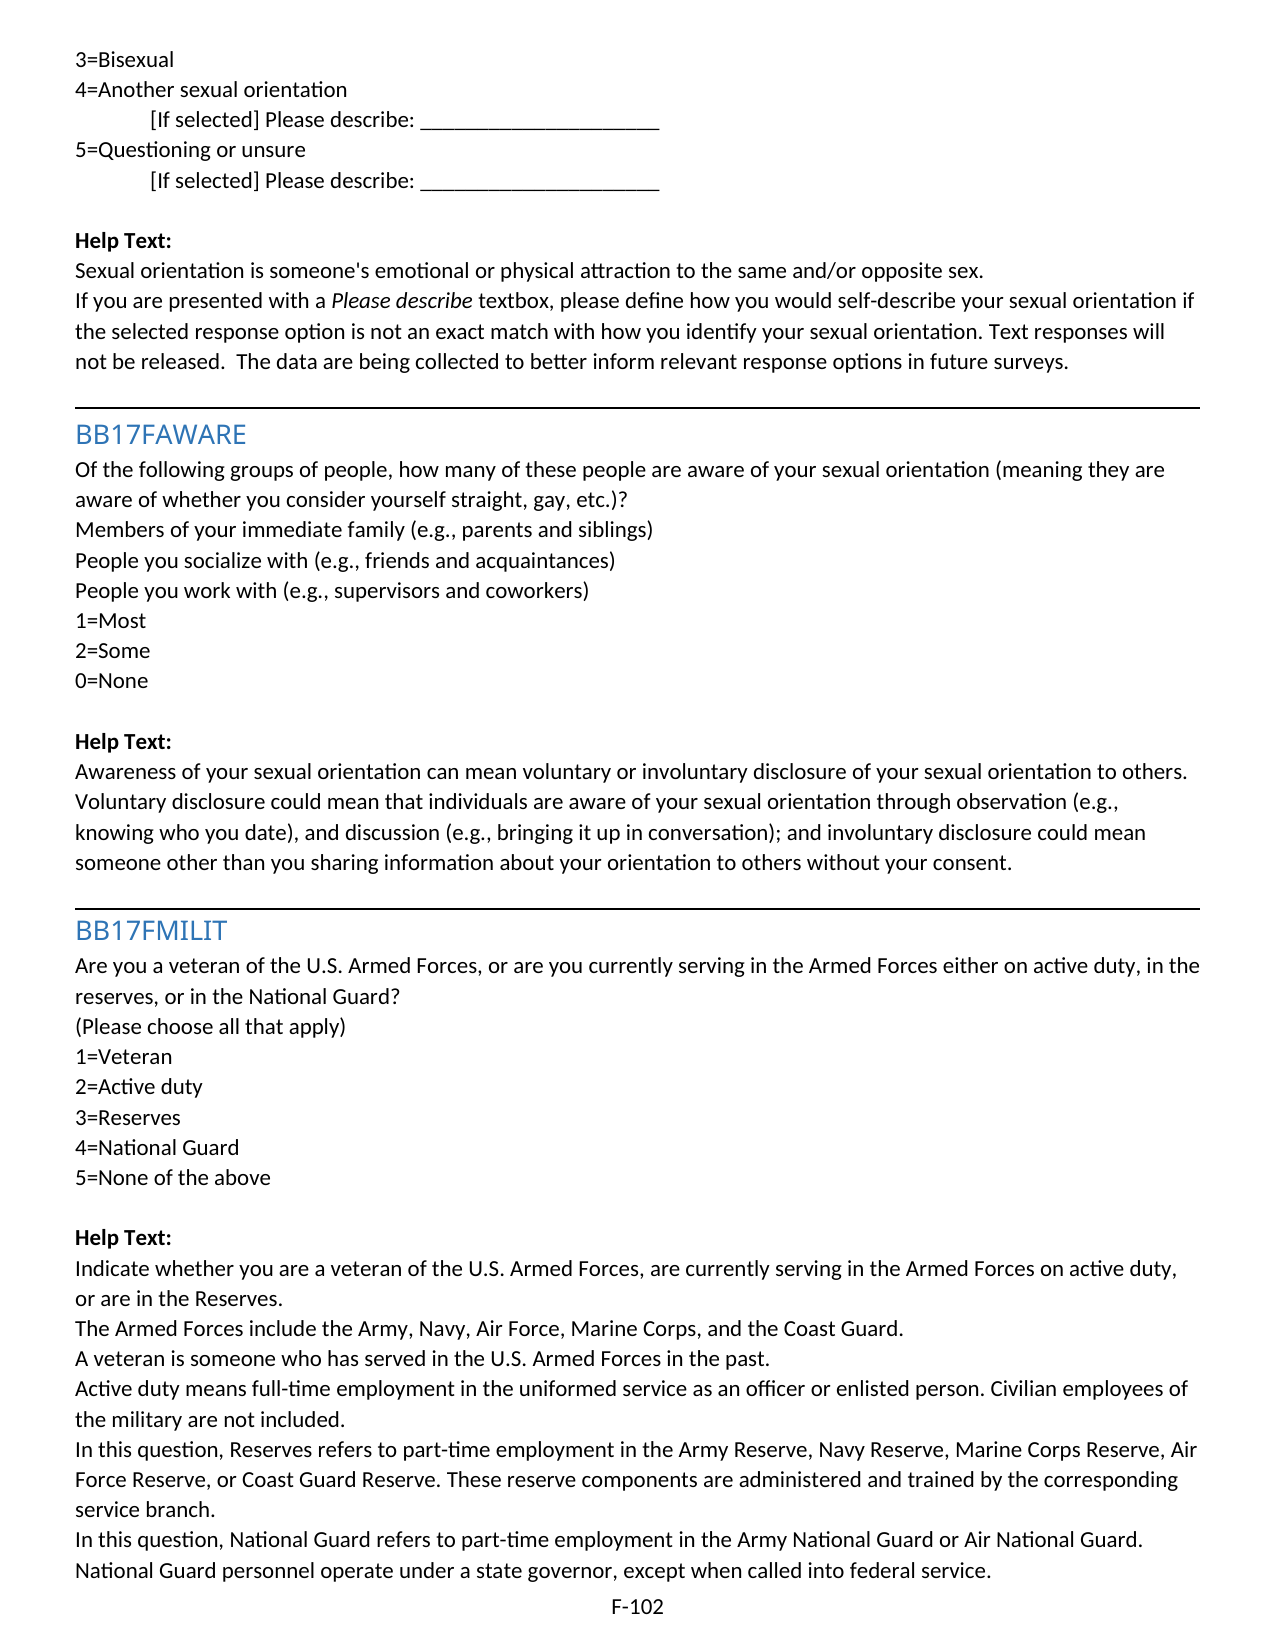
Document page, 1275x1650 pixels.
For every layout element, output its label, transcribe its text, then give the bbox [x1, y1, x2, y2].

text [If selected] Please describe: _____________________ [75, 105, 1200, 133]
text 1=Most [75, 606, 1200, 634]
text (Please choose all that apply) [75, 1012, 1200, 1040]
text Active duty means full-time employment in the uniformed service as an officer or enlisted person. Civilian employees of the military are not included. [75, 1374, 1200, 1433]
text Help Text: [75, 1223, 1200, 1252]
subtitle BB17FMILIT [75, 912, 1200, 949]
text Help Text: [75, 226, 1200, 254]
text If you are presented with a Please describe textbox, please define how you would self-describe your sexual orientation if the selected response option is not an exact match with how you identify your sexual orientation. Text responses will not be released. The data are being collected to better inform relevant response options in future surveys. [75, 287, 1200, 375]
text Of the following groups of people, how many of these people are aware of your sexual orientation (meaning they are aware of whether you consider yourself straight, gay, etc.)? [75, 455, 1200, 513]
text 5=Questioning or unsure [75, 136, 1200, 164]
text 0=None [75, 667, 1200, 694]
text In this question, National Guard refers to part-time employment in the Army National Guard or Air National Guard. National Guard personnel operate under a state governor, except when called into federal service. [75, 1526, 1200, 1584]
text 4=National Guard [75, 1133, 1200, 1161]
text A veteran is someone who has served in the U.S. Armed Forces in the past. [75, 1344, 1200, 1372]
text People you socialize with (e.g., friends and acquaintances) [75, 546, 1200, 574]
text 4=Another sexual orientation [75, 75, 1200, 103]
text Members of your immediate family (e.g., parents and siblings) [75, 516, 1200, 543]
text Help Text: [75, 727, 1200, 755]
text Voluntary disclosure could mean that individuals are aware of your sexual orientation through observation (e.g., knowing who you date), and discussion (e.g., bringing it up in conversation); and involuntary disclosure could mean someone other than you sharing information about your orientation to others without your consent. [75, 787, 1200, 876]
text 2=Active duty [75, 1072, 1200, 1101]
text People you work with (e.g., supervisors and coworkers) [75, 576, 1200, 604]
text 3=Reserves [75, 1103, 1200, 1131]
text Sexual orientation is someone's emotional or physical attraction to the same and/or opposite sex. [75, 256, 1200, 284]
text In this question, Reserves refers to part-time employment in the Army Reserve, Navy Reserve, Marine Corps Reserve, Air Force Reserve, or Coast Guard Reserve. These reserve components are administered and trained by the corresponding service branch. [75, 1435, 1200, 1523]
text 1=Veteran [75, 1042, 1200, 1070]
text [If selected] Please describe: _____________________ [75, 166, 1200, 194]
text Are you a veteran of the U.S. Armed Forces, or are you currently serving in the Armed Forces either on active duty, in the reserves, or in the National Guard? [75, 952, 1200, 1010]
text The Armed Forces include the Army, Navy, Air Force, Marine Corps, and the Coast Guard. [75, 1314, 1200, 1342]
text Indicate whether you are a veteran of the U.S. Armed Forces, are currently serving in the Armed Forces on active duty, or are in the Reserves. [75, 1254, 1200, 1312]
text 5=None of the above [75, 1163, 1200, 1191]
subtitle BB17FAWARE [75, 415, 1200, 452]
text 3=Bisexual [75, 45, 1200, 73]
text Awareness of your sexual orientation can mean voluntary or involuntary disclosure of your sexual orientation to others. [75, 757, 1200, 785]
text 2=Some [75, 636, 1200, 664]
